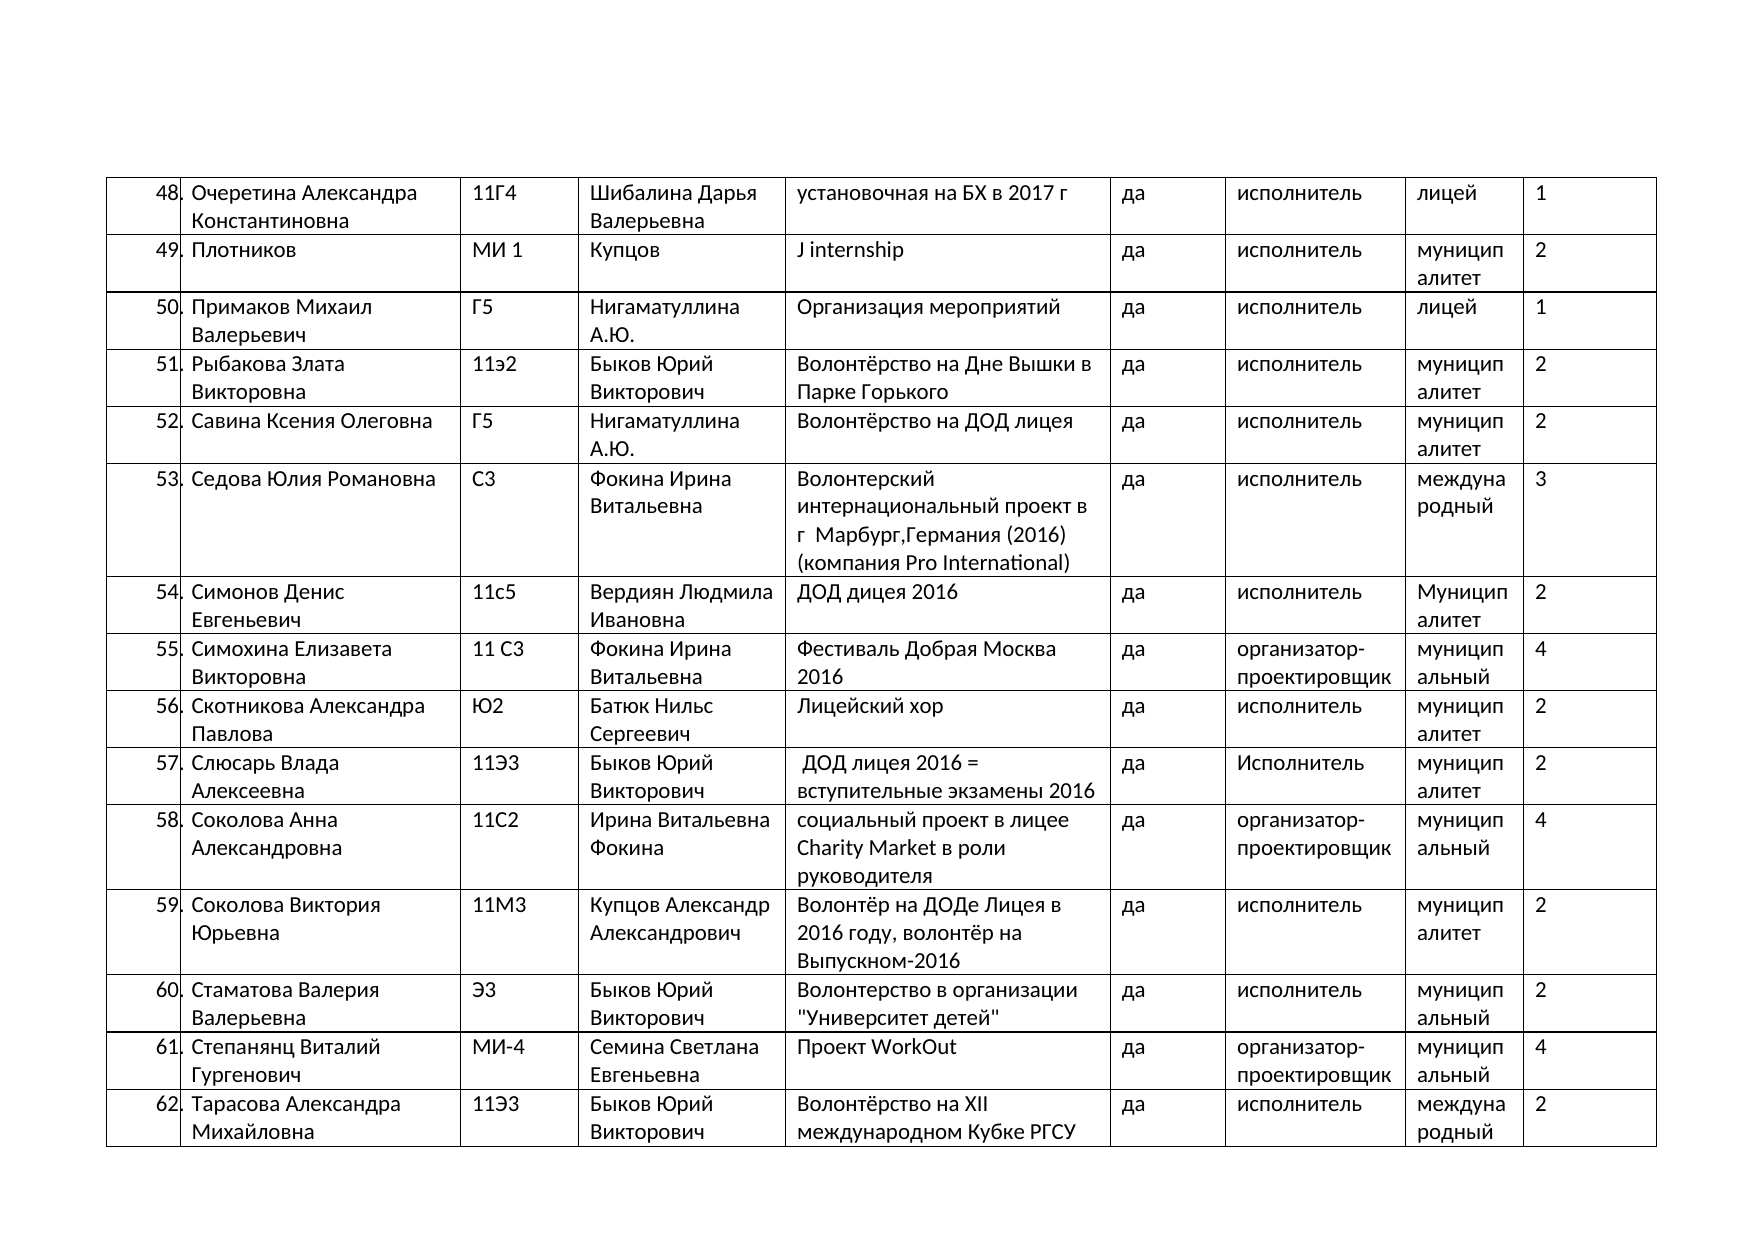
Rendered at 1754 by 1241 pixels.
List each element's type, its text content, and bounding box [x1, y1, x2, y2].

table_cell установочная на БХ в 2017 г [786, 178, 1110, 234]
table_cell ДОД дицея 2016 [786, 577, 1110, 633]
table_cell да [1111, 577, 1225, 633]
table_cell международный [1406, 1090, 1523, 1146]
table_cell [107, 235, 180, 291]
table_cell муниципальный [1406, 805, 1523, 889]
table_cell Э3 [461, 975, 578, 1031]
table_cell [107, 890, 180, 974]
table_cell Волонтёрство на ДОД лицея [786, 407, 1110, 463]
table_cell исполнитель [1226, 890, 1405, 974]
table_cell лицей [1406, 293, 1523, 348]
table_cell [107, 748, 180, 804]
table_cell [181, 1090, 460, 1146]
table_cell 4 [1524, 634, 1656, 690]
table_cell Фестиваль Добрая Москва 2016 [786, 634, 1110, 690]
table_cell исполнитель [1226, 691, 1405, 747]
table_cell Волонтерство в организации "Университет детей" [786, 975, 1110, 1031]
table_cell 2 [1524, 890, 1656, 974]
table_cell 2 [1524, 235, 1656, 291]
table_cell да [1111, 1090, 1225, 1146]
table_cell Соколова Виктория Юрьевна [181, 890, 460, 974]
table_cell да [1111, 691, 1225, 747]
table_cell муниципалитет [1406, 407, 1523, 463]
table_cell 11с5 [461, 577, 578, 633]
table_cell Плотников [181, 235, 460, 291]
table_cell Быков Юрий Викторович [579, 350, 785, 406]
table_cell [107, 975, 180, 1031]
table_cell Нигаматуллина А.Ю. [579, 293, 785, 348]
table_cell 2 [1524, 407, 1656, 463]
table_cell Волонтёр на ДОДе Лицея в 2016 году, волонтёр на Выпускном-2016 [786, 890, 1110, 974]
table_cell МИ-4 [461, 1033, 578, 1088]
table_cell да [1111, 293, 1225, 348]
table_cell 2 [1524, 577, 1656, 633]
table_cell лицей [1406, 178, 1523, 234]
table_cell Седова Юлия Романовна [181, 464, 460, 576]
table_cell [107, 178, 180, 234]
table_cell Слюсарь Влада Алексеевна [181, 748, 460, 804]
table_cell [107, 464, 180, 576]
table_cell 11Э3 [461, 1090, 578, 1146]
table_cell 3 [1524, 464, 1656, 576]
table_cell организатор-проектировщик [1226, 805, 1405, 889]
table_cell Фокина Ирина Витальевна [579, 464, 785, 576]
table_cell Скотникова Александра Павлова [181, 691, 460, 747]
table_cell 2 [1524, 691, 1656, 747]
table_cell исполнитель [1226, 350, 1405, 406]
table_cell муниципалитет [1406, 691, 1523, 747]
table_cell Соколова Анна Александровна [181, 805, 460, 889]
table_cell 11Э3 [461, 748, 578, 804]
table_cell да [1111, 805, 1225, 889]
table_cell организатор-проектировщик [1226, 1033, 1405, 1088]
table_cell [107, 1033, 180, 1088]
table_cell 11С2 [461, 805, 578, 889]
table_cell Батюк Нильс Сергеевич [579, 691, 785, 747]
table_cell [107, 577, 180, 633]
table_cell Ю2 [461, 691, 578, 747]
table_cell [786, 1090, 1110, 1146]
table_cell муниципалитет [1406, 748, 1523, 804]
table_cell Фокина Ирина Витальевна [579, 634, 785, 690]
table_cell Примаков Михаил Валерьевич [181, 293, 460, 348]
table_cell Быков Юрий Викторович [579, 975, 785, 1031]
table_cell социальный проект в лицее Charity Market в роли руководителя [786, 805, 1110, 889]
table_cell С3 [461, 464, 578, 576]
table_cell исполнитель [1226, 293, 1405, 348]
table_cell исполнитель [1226, 577, 1405, 633]
table_cell Купцов [579, 235, 785, 291]
table_cell 4 [1524, 805, 1656, 889]
table_cell МИ 1 [461, 235, 578, 291]
table_cell 2 [1524, 350, 1656, 406]
table_cell исполнитель [1226, 235, 1405, 291]
table_cell Организация мероприятий [786, 293, 1110, 348]
table_cell 11Г4 [461, 178, 578, 234]
table_cell ДОД лицея 2016 = вступительные экзамены 2016 [786, 748, 1110, 804]
table_cell муниципальный [1406, 634, 1523, 690]
table_cell 11э2 [461, 350, 578, 406]
table_cell Ирина Витальевна Фокина [579, 805, 785, 889]
table_cell Исполнитель [1226, 748, 1405, 804]
table_cell да [1111, 975, 1225, 1031]
table_cell муниципальный [1406, 975, 1523, 1031]
table_cell да [1111, 464, 1225, 576]
table_cell 2 [1524, 748, 1656, 804]
table_cell исполнитель [1226, 464, 1405, 576]
table_cell Г5 [461, 407, 578, 463]
table_cell 11 С3 [461, 634, 578, 690]
table_cell да [1111, 634, 1225, 690]
table_cell [107, 634, 180, 690]
table_cell да [1111, 890, 1225, 974]
table_cell муниципалитет [1406, 890, 1523, 974]
table_cell 2 [1524, 975, 1656, 1031]
table_cell Семина Светлана Евгеньевна [579, 1033, 785, 1088]
table_cell Г5 [461, 293, 578, 348]
table_cell Рыбакова Злата Викторовна [181, 350, 460, 406]
table_cell Степанянц Виталий Гургенович [181, 1033, 460, 1088]
table_cell Муниципалитет [1406, 577, 1523, 633]
table_cell да [1111, 178, 1225, 234]
table_cell 11М3 [461, 890, 578, 974]
table_cell Стаматова Валерия Валерьевна [181, 975, 460, 1031]
table_cell J internship [786, 235, 1110, 291]
table_cell 1 [1524, 293, 1656, 348]
table_cell да [1111, 235, 1225, 291]
table_cell 2 [1524, 1090, 1656, 1146]
table_cell [107, 293, 180, 348]
table_cell организатор-проектировщик [1226, 634, 1405, 690]
table_cell Симохина Елизавета Викторовна [181, 634, 460, 690]
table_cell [579, 1090, 785, 1146]
table_cell Шибалина Дарья Валерьевна [579, 178, 785, 234]
table_cell Савина Ксения Олеговна [181, 407, 460, 463]
table_cell Очеретина Александра Константиновна [181, 178, 460, 234]
table_cell исполнитель [1226, 407, 1405, 463]
table_cell Лицейский хор [786, 691, 1110, 747]
table_cell исполнитель [1226, 975, 1405, 1031]
table_cell муниципалитет [1406, 235, 1523, 291]
table_cell 1 [1524, 178, 1656, 234]
table_cell международный [1406, 464, 1523, 576]
table_cell да [1111, 407, 1225, 463]
table_cell исполнитель [1226, 1090, 1405, 1146]
table_cell исполнитель [1226, 178, 1405, 234]
table_cell Быков Юрий Викторович [579, 748, 785, 804]
table_cell [107, 350, 180, 406]
table_cell муниципалитет [1406, 350, 1523, 406]
table_cell [107, 407, 180, 463]
table_cell Проект WorkOut [786, 1033, 1110, 1088]
table_cell Нигаматуллина А.Ю. [579, 407, 785, 463]
table_cell [107, 805, 180, 889]
table_cell Вердиян Людмила Ивановна [579, 577, 785, 633]
table_cell Волонтерский интернациональный проект в г Марбург,Германия (2016) (компания Pro International) [786, 464, 1110, 576]
table_cell [107, 1090, 180, 1146]
table_cell муниципальный [1406, 1033, 1523, 1088]
table_cell 4 [1524, 1033, 1656, 1088]
table_cell Волонтёрство на Дне Вышки в Парке Горького [786, 350, 1110, 406]
table_cell Симонов Денис Евгеньевич [181, 577, 460, 633]
table_cell да [1111, 1033, 1225, 1088]
table_cell да [1111, 350, 1225, 406]
table_cell [107, 691, 180, 747]
table_cell да [1111, 748, 1225, 804]
table_cell Купцов Александр Александрович [579, 890, 785, 974]
